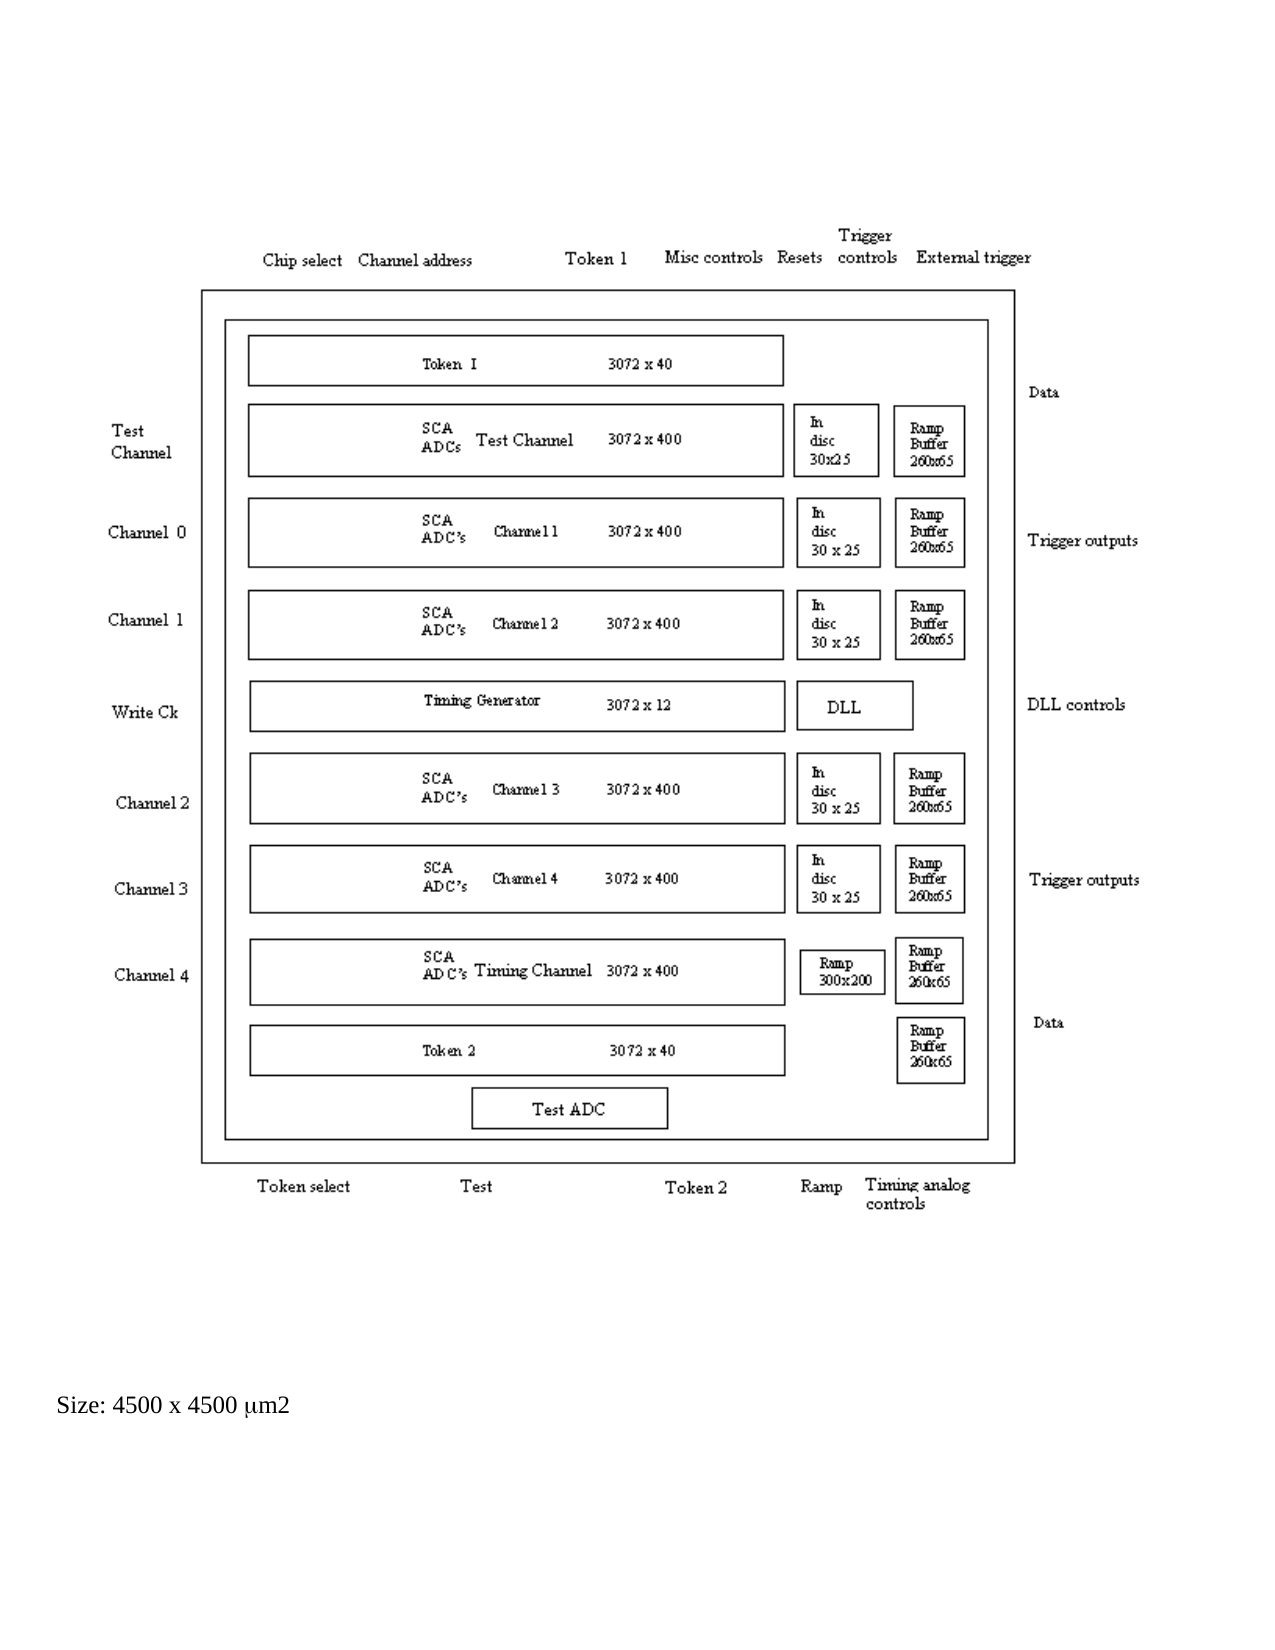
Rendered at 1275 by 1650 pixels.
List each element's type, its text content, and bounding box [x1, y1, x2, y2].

picture [56, 150, 1236, 1247]
text Size: 4500 x 4500 m2 [56, 1391, 1237, 1419]
